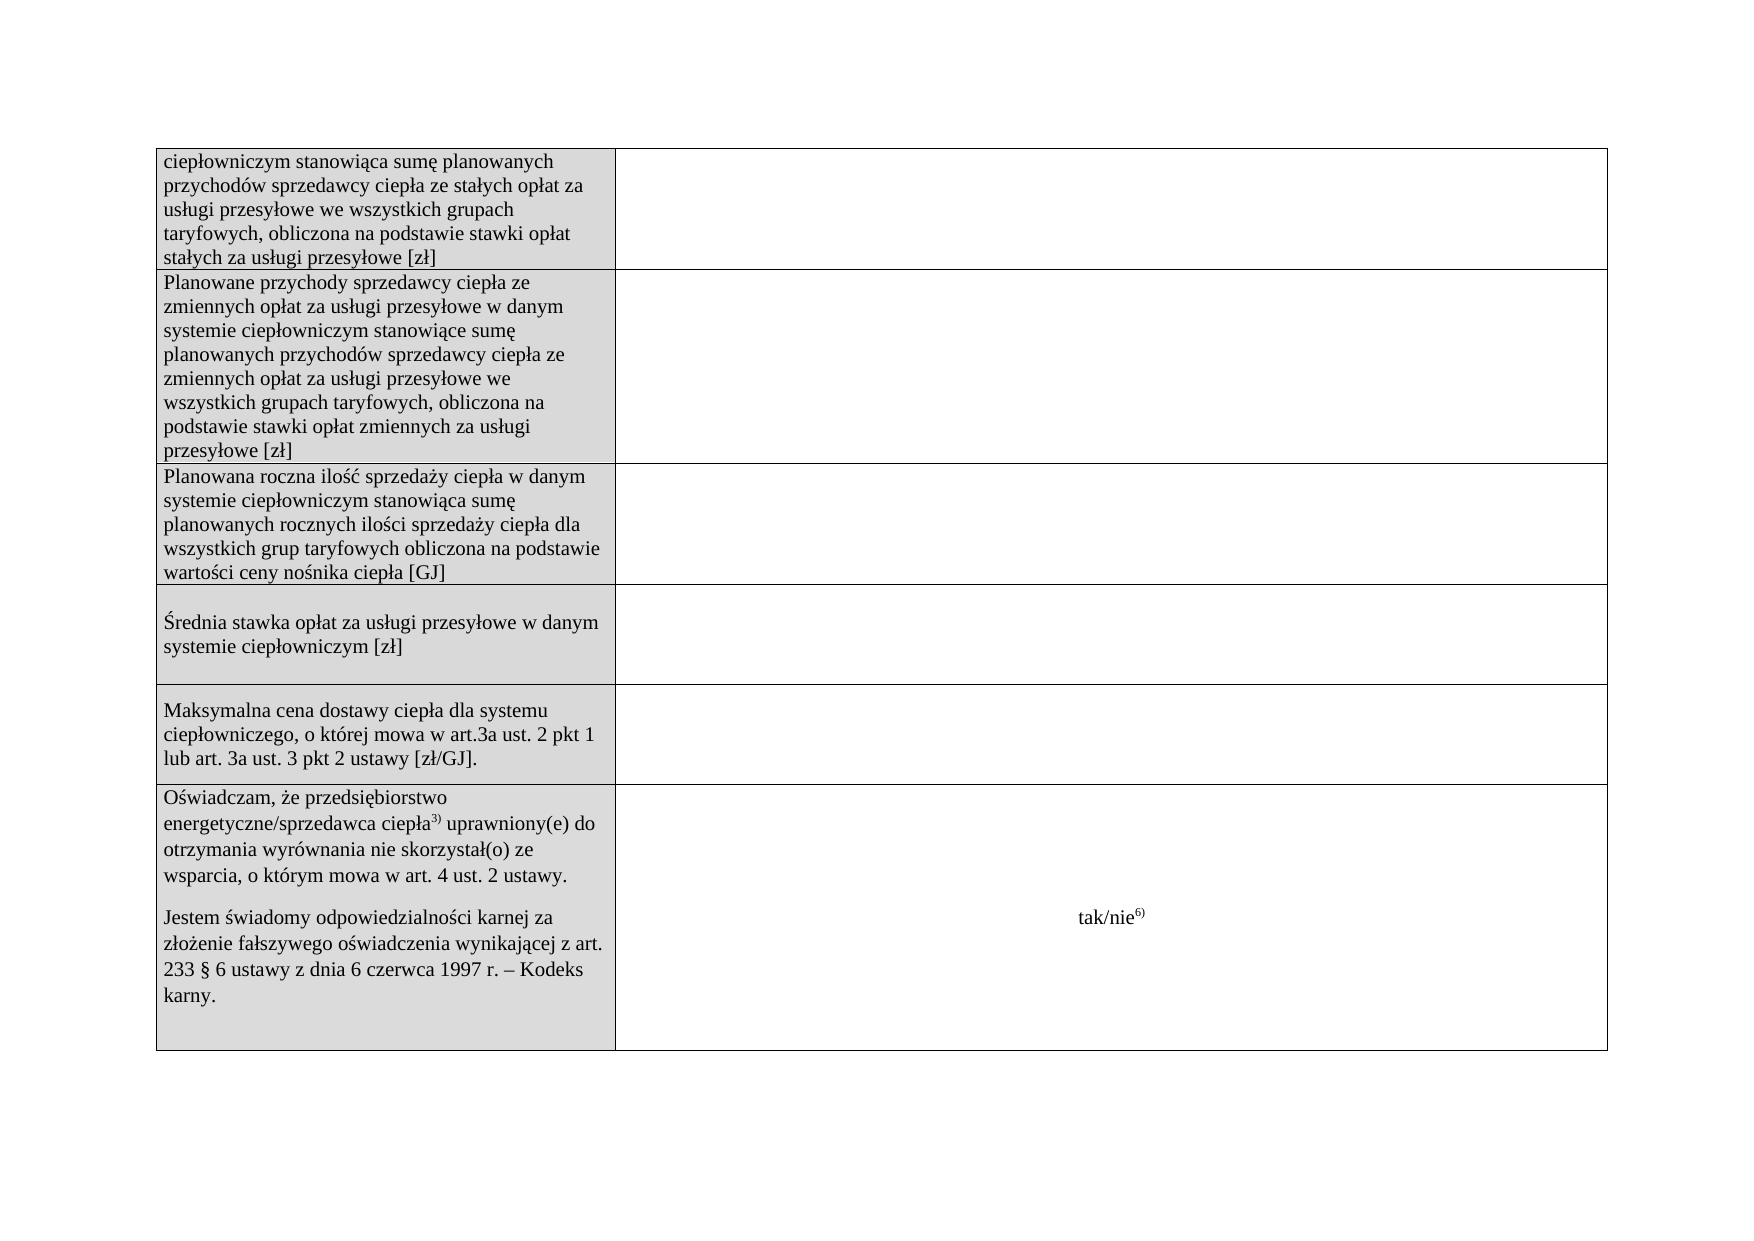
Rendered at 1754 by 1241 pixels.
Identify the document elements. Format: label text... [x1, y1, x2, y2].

table_cell Planowana roczna ilość sprzedaży ciepła w danym systemie ciepłowniczym stanowiąca sumę planowanych rocznych ilości sprzedaży ciepła dla wszystkich grup taryfowych obliczona na podstawie wartości ceny nośnika ciepła [GJ] [157, 464, 615, 584]
table_cell Oświadczam, że przedsiębiorstwo energetyczne/sprzedawca ciepła3) uprawniony(e) do otrzymania wyrównania nie skorzystał(o) ze wsparcia, o którym mowa w art. 4 ust. 2 ustawy. Jestem świadomy odpowiedzialności karnej za złożenie fałszywego oświadczenia wynikającej z art. 233 § 6 ustawy z dnia 6 czerwca 1997 r. – Kodeks karny. [157, 785, 615, 1050]
table_cell [616, 464, 1607, 584]
table_cell Planowane przychody sprzedawcy ciepła ze zmiennych opłat za usługi przesyłowe w danym systemie ciepłowniczym stanowiące sumę planowanych przychodów sprzedawcy ciepła ze zmiennych opłat za usługi przesyłowe we wszystkich grupach taryfowych, obliczona na podstawie stawki opłat zmiennych za usługi przesyłowe [zł] [157, 270, 615, 462]
table_cell tak/nie6) [616, 785, 1607, 1050]
table_cell Średnia stawka opłat za usługi przesyłowe w danym systemie ciepłowniczym [zł] [157, 585, 615, 684]
table_cell [616, 685, 1607, 784]
table_cell [616, 585, 1607, 684]
table_cell [616, 149, 1607, 269]
table_cell [616, 270, 1607, 462]
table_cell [157, 149, 615, 269]
table_cell Maksymalna cena dostawy ciepła dla systemu ciepłowniczego, o której mowa w art.3a ust. 2 pkt 1 lub art. 3a ust. 3 pkt 2 ustawy [zł/GJ]. [157, 685, 615, 784]
